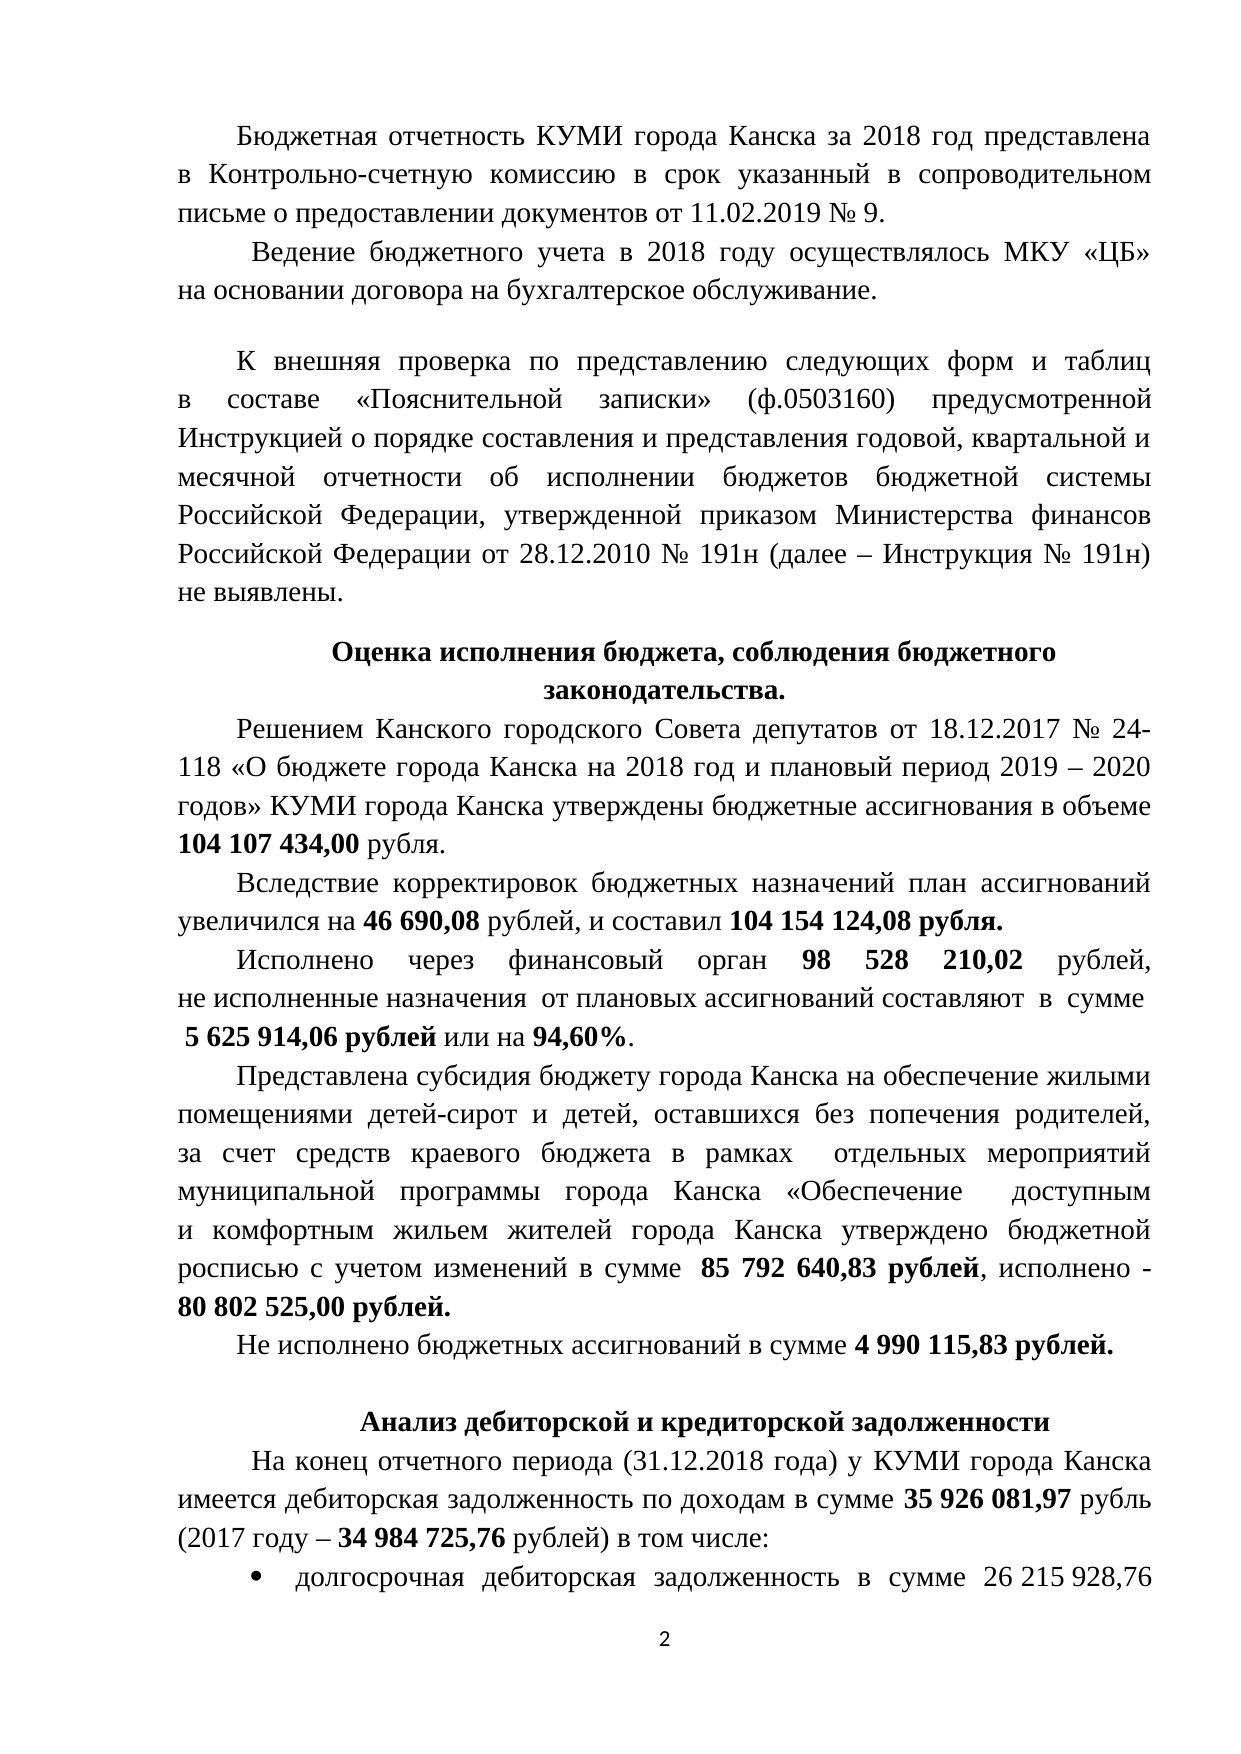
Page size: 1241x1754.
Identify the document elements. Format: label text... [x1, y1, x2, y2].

text Анализ дебиторской и кредиторской задолженности [177, 1404, 1152, 1438]
text Не исполнено бюджетных ассигнований в сумме 4 990 115,83 рублей. [177, 1327, 1152, 1361]
text Оценка исполнения бюджета, соблюдения бюджетного законодательства. [177, 634, 1152, 706]
text Бюджетная отчетность КУМИ города Канска за 2018 год представлена в Контрольно-счетную комиссию в срок указанный в сопроводительном письме о предоставлении документов от 11.02.2019 № 9. [177, 118, 1152, 229]
text Ведение бюджетного учета в 2018 году осуществлялось МКУ «ЦБ» на основании договора на бухгалтерское обслуживание. [177, 234, 1152, 306]
text Решением Канского городского Совета депутатов от 18.12.2017 № 24-118 «О бюджете города Канска на 2018 год и плановый период 2019 – 2020 годов» КУМИ города Канска утверждены бюджетные ассигнования в объеме 104 107 434,00 рубля. [177, 711, 1152, 860]
text Представлена субсидия бюджету города Канска на обеспечение жилыми помещениями детей-сирот и детей, оставшихся без попечения родителей, за счет средств краевого бюджета в рамках отдельных мероприятий муниципальной программы города Канска «Обеспечение доступным и комфортным жильем жителей города Канска утверждено бюджетной росписью с учетом изменений в сумме 85 792 640,83 рублей, исполнено - 80 802 525,00 рублей. [177, 1058, 1152, 1322]
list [177, 1559, 1152, 1592]
text 5 625 914,06 рублей или на 94,60%. [177, 1019, 1152, 1053]
text К внешняя проверка по представлению следующих форм и таблиц в составе «Пояснительной записки» (ф.0503160) предусмотренной Инструкцией о порядке составления и представления годовой, квартальной и месячной отчетности об исполнении бюджетов бюджетной системы Российской Федерации, утвержденной приказом Министерства финансов Российской Федерации от 28.12.2010 № 191н (далее – Инструкция № 191н) не выявлены. [177, 343, 1152, 608]
text Исполнено через финансовый орган 98 528 210,02 рублей, не исполненные назначения от плановых ассигнований составляют в сумме [177, 942, 1152, 1014]
text На конец отчетного периода (31.12.2018 года) у КУМИ города Канска имеется дебиторская задолженность по доходам в сумме 35 926 081,97 рубль (2017 году – 34 984 725,76 рублей) в том числе: [177, 1443, 1152, 1554]
text Вследствие корректировок бюджетных назначений план ассигнований увеличился на 46 690,08 рублей, и составил 104 154 124,08 рубля. [177, 865, 1152, 937]
